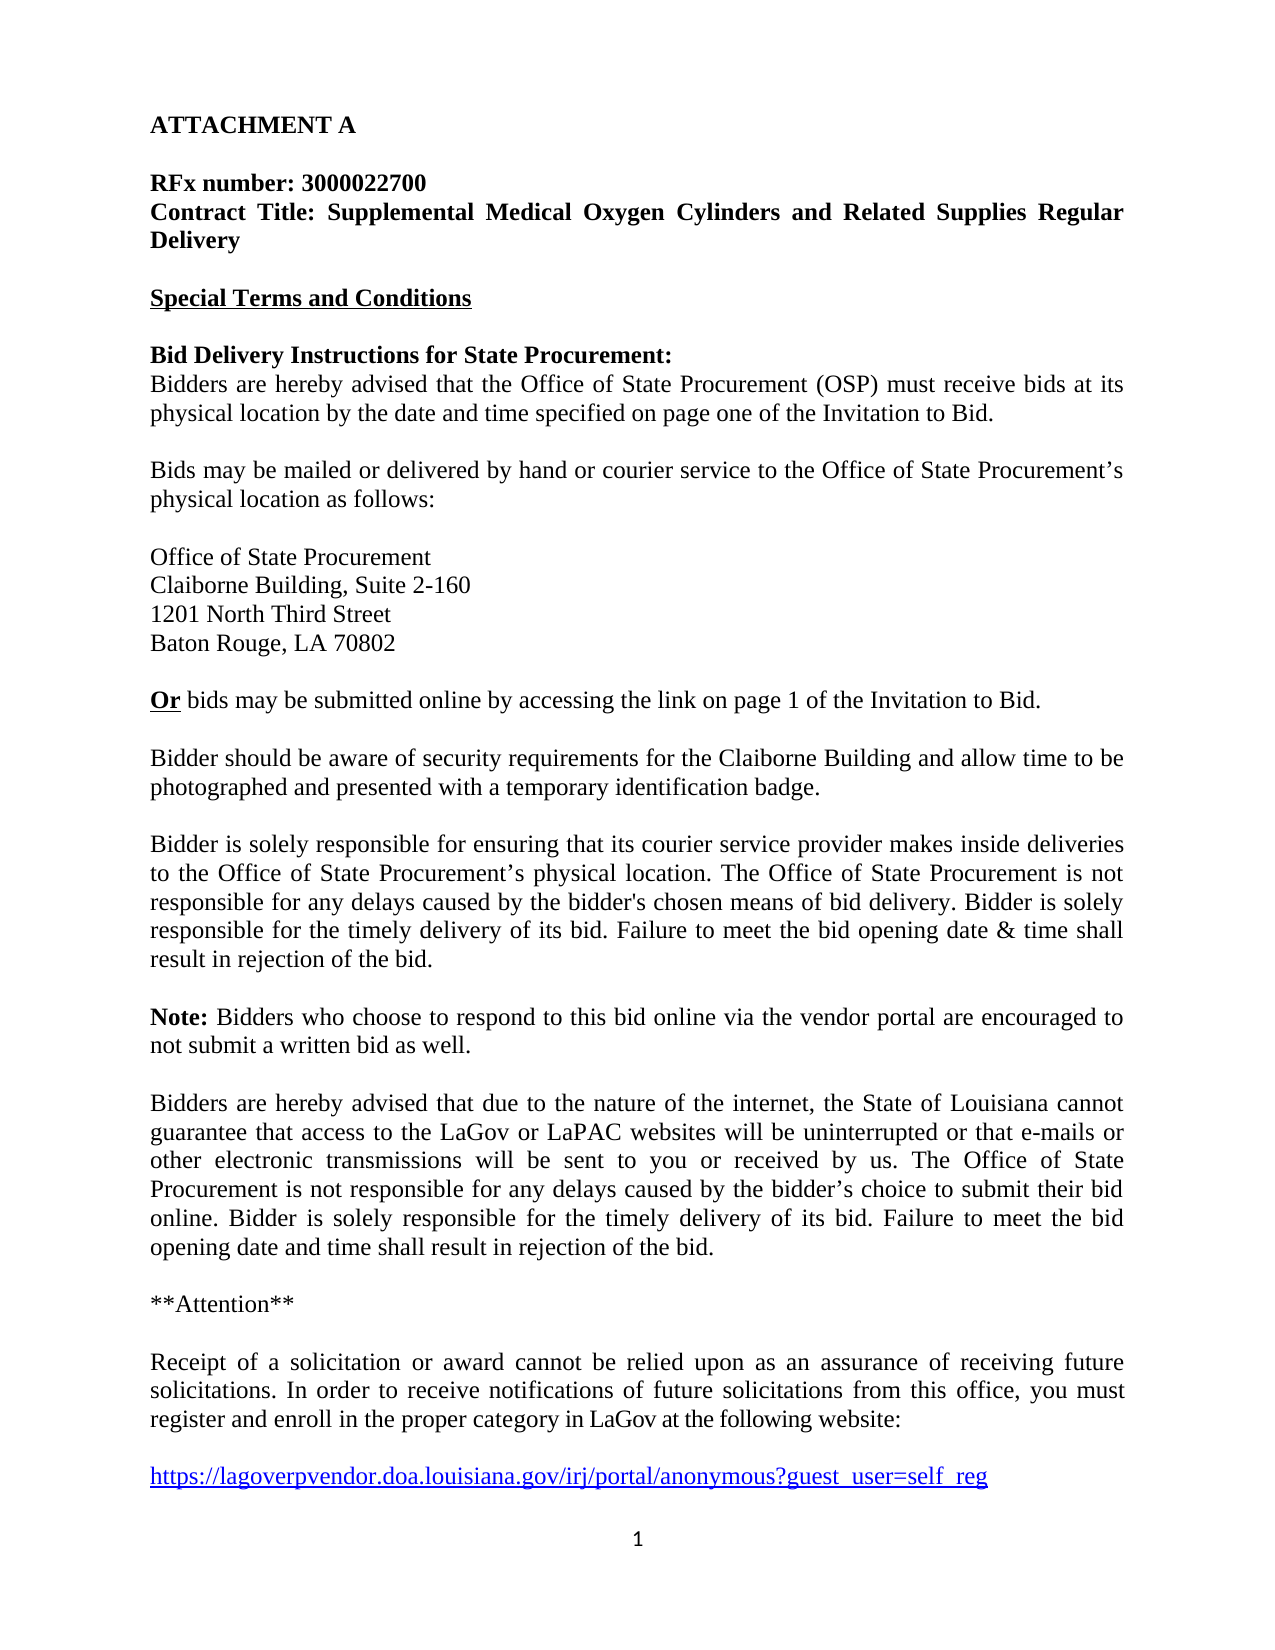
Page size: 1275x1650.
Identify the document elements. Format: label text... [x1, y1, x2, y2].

text Claiborne Building, Suite 2-160 [150, 571, 1125, 599]
text https://lagoverpvendor.doa.louisiana.gov/irj/portal/anonymous?guest_user=self_reg [150, 1461, 1125, 1490]
text Bidder should be aware of security requirements for the Claiborne Building and allow time to be photographed and presented with a temporary identification badge. [150, 743, 1125, 801]
text Bidder is solely responsible for ensuring that its courier service provider makes inside deliveries to the Office of State Procurement’s physical location. The Office of State Procurement is not responsible for any delays caused by the bidder's chosen means of bid delivery. Bidder is solely responsible for the timely delivery of its bid. Failure to meet the bid opening date & time shall result in rejection of the bid. [150, 829, 1125, 973]
text 1201 North Third Street [150, 599, 1125, 628]
text Office of State Procurement [150, 542, 1125, 571]
text Receipt of a solicitation or award cannot be relied upon as an assurance of receiving future solicitations. In order to receive notifications of future solicitations from this office, you must register and enroll in the proper category in LaGov at the following website: [150, 1347, 1125, 1433]
text Bid Delivery Instructions for State Procurement: [150, 341, 1125, 369]
text Bidders are hereby advised that the Office of State Procurement (OSP) must receive bids at its physical location by the date and time specified on page one of the Invitation to Bid. [150, 369, 1125, 427]
text Baton Rouge, LA 70802 [150, 628, 1125, 657]
text Bids may be mailed or delivered by hand or courier service to the Office of State Procurement’s physical location as follows: [150, 456, 1125, 513]
text ATTACHMENT A [150, 111, 1125, 139]
text Or bids may be submitted online by accessing the link on page 1 of the Invitation to Bid. [150, 686, 1125, 714]
text RFx number: 3000022700 [150, 168, 1125, 197]
text Note: Bidders who choose to respond to this bid online via the vendor portal are encouraged to not submit a written bid as well. [150, 1002, 1125, 1059]
text **Attention** [150, 1289, 1125, 1318]
text Contract Title: Supplemental Medical Oxygen Cylinders and Related Supplies Regular Delivery [150, 197, 1125, 254]
text Special Terms and Conditions [150, 283, 1125, 312]
text Bidders are hereby advised that due to the nature of the internet, the State of Louisiana cannot guarantee that access to the LaGov or LaPAC websites will be uninterrupted or that e-mails or other electronic transmissions will be sent to you or received by us. The Office of State Procurement is not responsible for any delays caused by the bidder’s choice to submit their bid online. Bidder is solely responsible for the timely delivery of its bid. Failure to meet the bid opening date and time shall result in rejection of the bid. [150, 1088, 1125, 1261]
